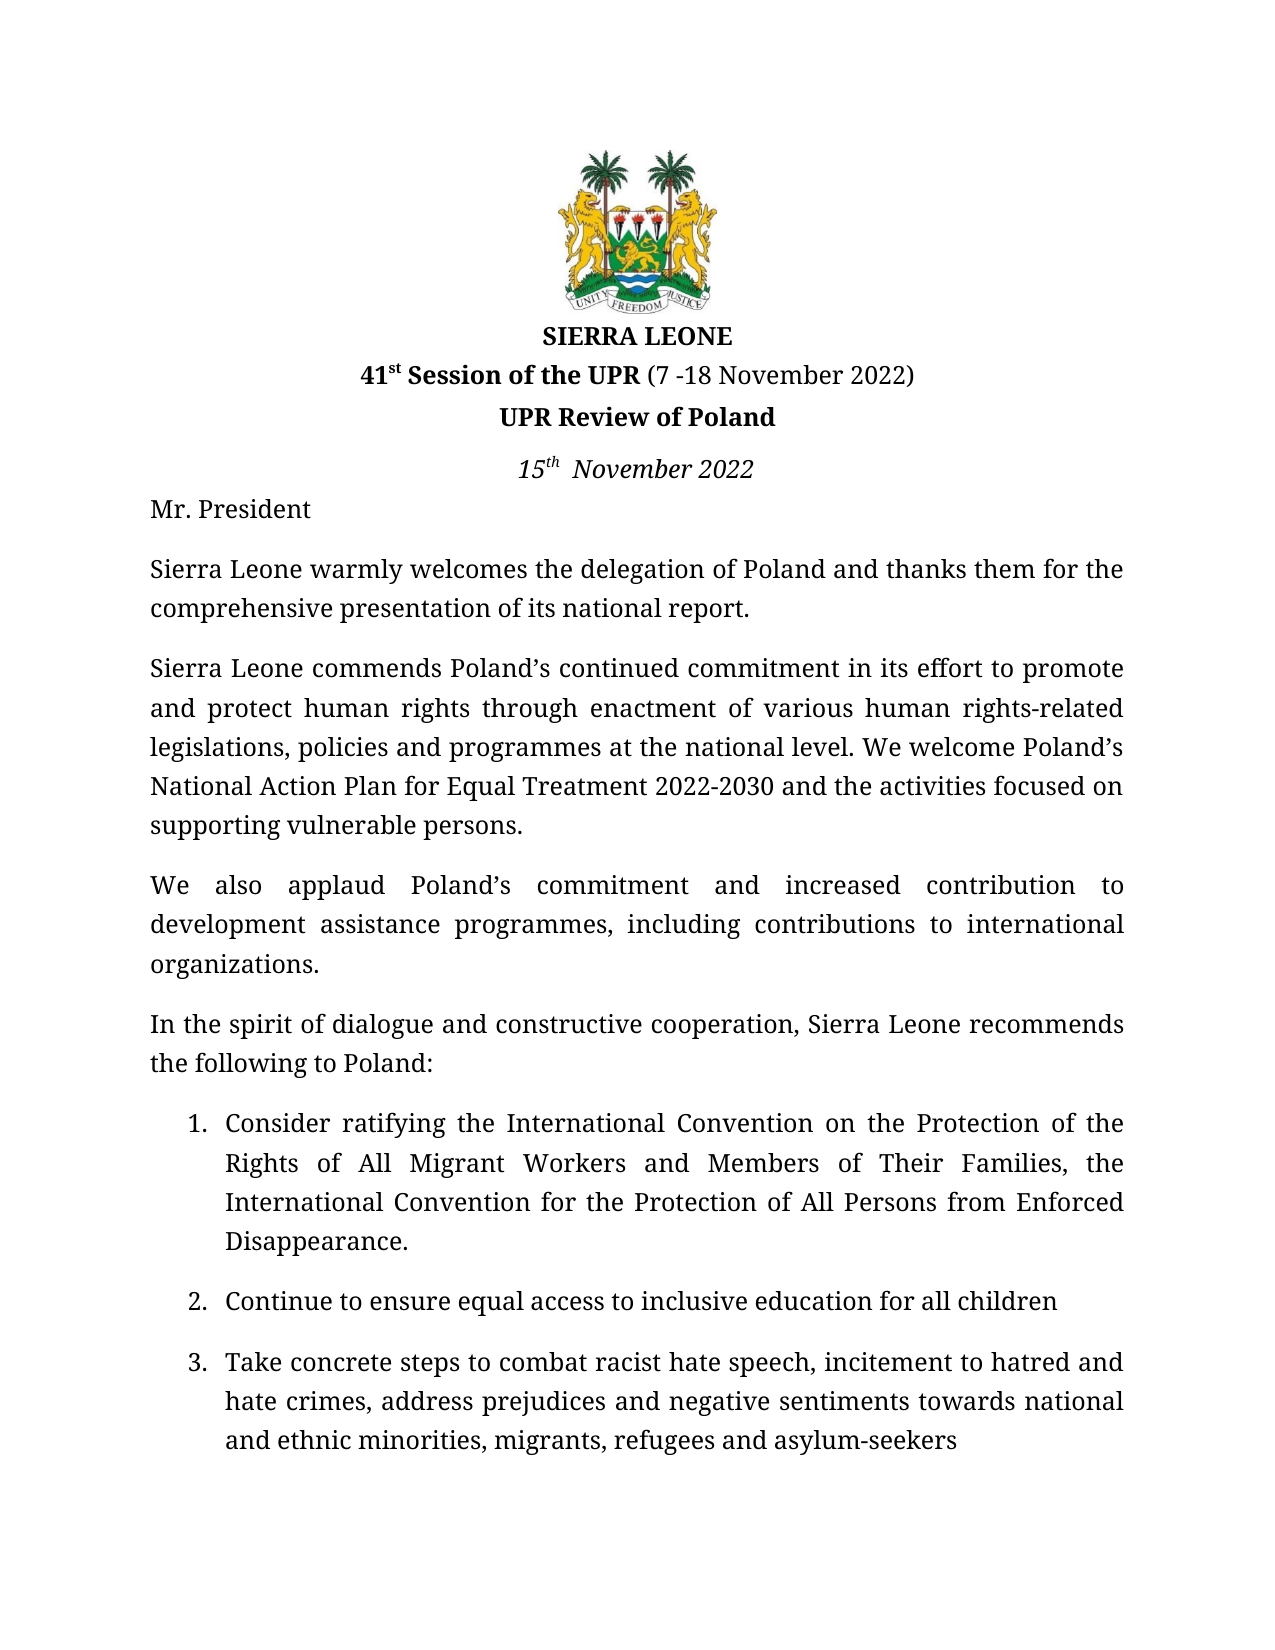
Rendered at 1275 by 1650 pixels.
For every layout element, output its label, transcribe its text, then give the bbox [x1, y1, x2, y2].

text Sierra Leone warmly welcomes the delegation of Poland and thanks them for the comprehensive presentation of its national report. [150, 552, 1125, 625]
text Sierra Leone commends Poland’s continued commitment in its effort to promote and protect human rights through enactment of various human rights-related legislations, policies and programmes at the national level. We welcome Poland’s National Action Plan for Equal Treatment 2022-2030 and the activities focused on supporting vulnerable persons. [150, 651, 1125, 842]
text In the spirit of dialogue and constructive cooperation, Sierra Leone recommends the following to Poland: [150, 1007, 1125, 1080]
list Consider ratifying the International Convention on the Protection of the Rights of All Migrant Workers and Members of Their Families, the International Convention for the Protection of All Persons from Enforced Disappearance. [187, 1106, 1125, 1258]
picture [557, 150, 718, 314]
text We also applaud Poland’s commitment and increased contribution to development assistance programmes, including contributions to international organizations. [150, 868, 1125, 980]
text 41st Session of the UPR (7 -18 November 2022) [150, 357, 1125, 392]
text UPR Review of Poland [150, 400, 1125, 434]
list Take concrete steps to combat racist hate speech, incitement to hatred and hate crimes, address prejudices and negative sentiments towards national and ethnic minorities, migrants, refugees and asylum-seekers [187, 1344, 1125, 1457]
list Continue to ensure equal access to inclusive education for all children [187, 1284, 1125, 1318]
text 15th November 2022 [150, 452, 1125, 486]
text SIERRA LEONE [150, 318, 1125, 352]
text Mr. President [150, 491, 1125, 525]
